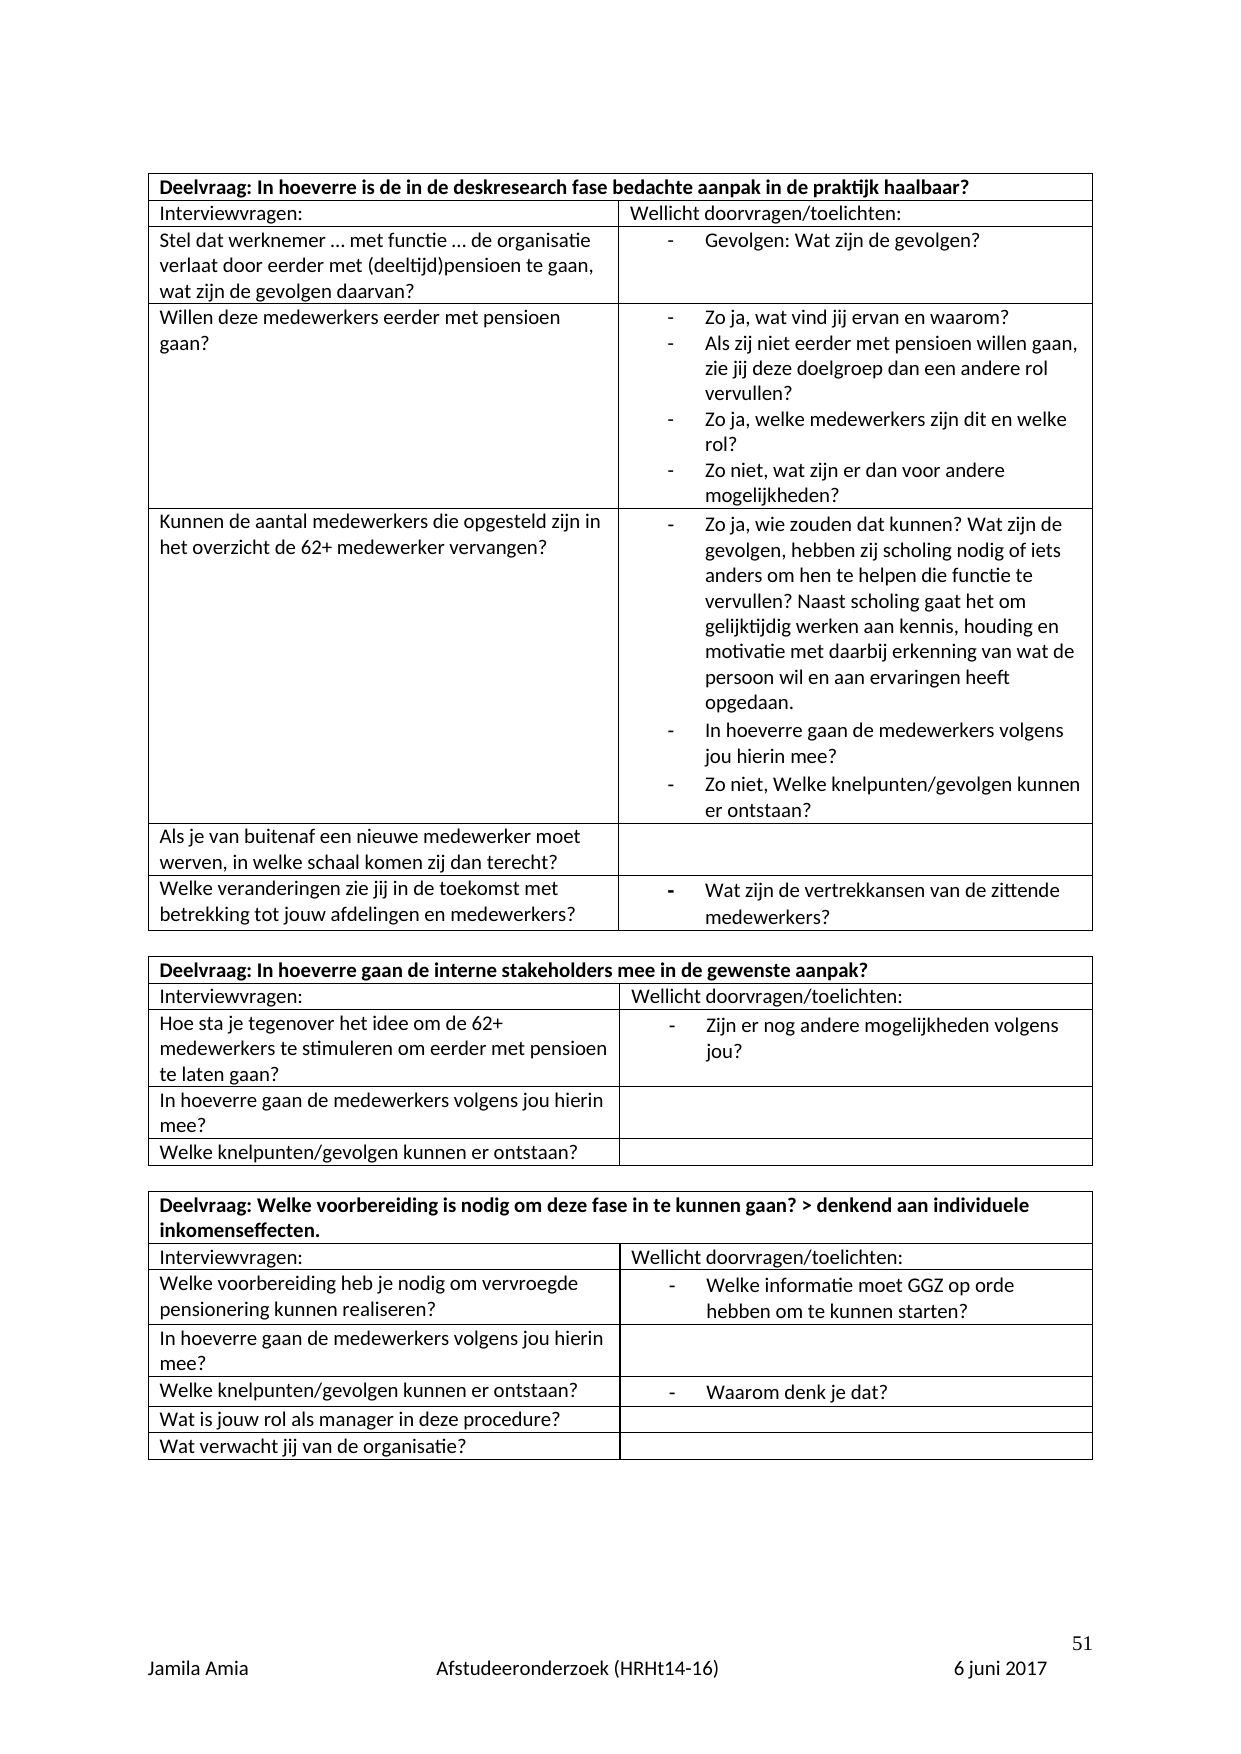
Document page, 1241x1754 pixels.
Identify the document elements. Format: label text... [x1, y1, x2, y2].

table_cell Wat is jouw rol als manager in deze procedure? [149, 1407, 619, 1432]
table_cell Zo ja, wie zouden dat kunnen? Wat zijn de gevolgen, hebben zij scholing nodig of iets anders om hen te helpen die functie te vervullen? Naast scholing gaat het om gelijktijdig werken aan kennis, houding en motivatie met daarbij erkenning van wat de persoon wil en aan ervaringen heeft opgedaan. In hoeverre gaan de medewerkers volgens jou hierin mee? Zo niet, Welke knelpunten/gevolgen kunnen er ontstaan? [619, 509, 1092, 823]
table_cell [621, 1433, 1092, 1458]
table_header Deelvraag: Welke voorbereiding is nodig om deze fase in te kunnen gaan? > denkend aan individuele inkomenseffecten. [149, 1192, 1092, 1243]
table_cell Zo ja, wat vind jij ervan en waarom? Als zij niet eerder met pensioen willen gaan, zie jij deze doelgroep dan een andere rol vervullen? Zo ja, welke medewerkers zijn dit en welke rol? Zo niet, wat zijn er dan voor andere mogelijkheden? [619, 304, 1092, 508]
table_cell Stel dat werknemer … met functie … de organisatie verlaat door eerder met (deeltijd)pensioen te gaan, wat zijn de gevolgen daarvan? [149, 227, 618, 303]
table_cell Hoe sta je tegenover het idee om de 62+ medewerkers te stimuleren om eerder met pensioen te laten gaan? [149, 1010, 619, 1086]
table_cell In hoeverre gaan de medewerkers volgens jou hierin mee? [149, 1087, 619, 1138]
table_cell Interviewvragen: [149, 201, 618, 226]
table_cell Interviewvragen: [149, 1244, 619, 1269]
table_cell Wellicht doorvragen/toelichten: [621, 1244, 1092, 1269]
table_cell Wellicht doorvragen/toelichten: [620, 984, 1092, 1009]
table_cell Welke knelpunten/gevolgen kunnen er ontstaan? [149, 1377, 619, 1406]
table_cell Wat verwacht jij van de organisatie? [149, 1433, 619, 1458]
table_cell Welke voorbereiding heb je nodig om vervroegde pensionering kunnen realiseren? [149, 1270, 619, 1324]
table_cell Welke knelpunten/gevolgen kunnen er ontstaan? [149, 1139, 619, 1164]
table_cell Kunnen de aantal medewerkers die opgesteld zijn in het overzicht de 62+ medewerker vervangen? [149, 509, 618, 823]
table_cell [621, 1407, 1092, 1432]
table_header Deelvraag: In hoeverre gaan de interne stakeholders mee in de gewenste aanpak? [149, 957, 1092, 982]
table_cell [619, 824, 1092, 874]
table_cell Interviewvragen: [149, 984, 619, 1009]
table_cell Als je van buitenaf een nieuwe medewerker moet werven, in welke schaal komen zij dan terecht? [149, 824, 618, 874]
table_cell [621, 1325, 1092, 1376]
table_cell Gevolgen: Wat zijn de gevolgen? [619, 227, 1092, 303]
table_cell Willen deze medewerkers eerder met pensioen gaan? [149, 304, 618, 508]
table_cell [620, 1087, 1092, 1138]
table_cell Wat zijn de vertrekkansen van de zittende medewerkers? [619, 876, 1092, 929]
table_cell [620, 1139, 1092, 1164]
table_cell Welke veranderingen zie jij in de toekomst met betrekking tot jouw afdelingen en medewerkers? [149, 876, 618, 929]
table_cell Wellicht doorvragen/toelichten: [619, 201, 1092, 226]
table_cell Waarom denk je dat? [621, 1377, 1092, 1406]
table_cell In hoeverre gaan de medewerkers volgens jou hierin mee? [149, 1325, 619, 1376]
table_header Deelvraag: In hoeverre is de in de deskresearch fase bedachte aanpak in de praktijk haalbaar? [149, 174, 1092, 199]
table_cell Zijn er nog andere mogelijkheden volgens jou? [620, 1010, 1092, 1086]
table_cell Welke informatie moet GGZ op orde hebben om te kunnen starten? [621, 1270, 1092, 1324]
